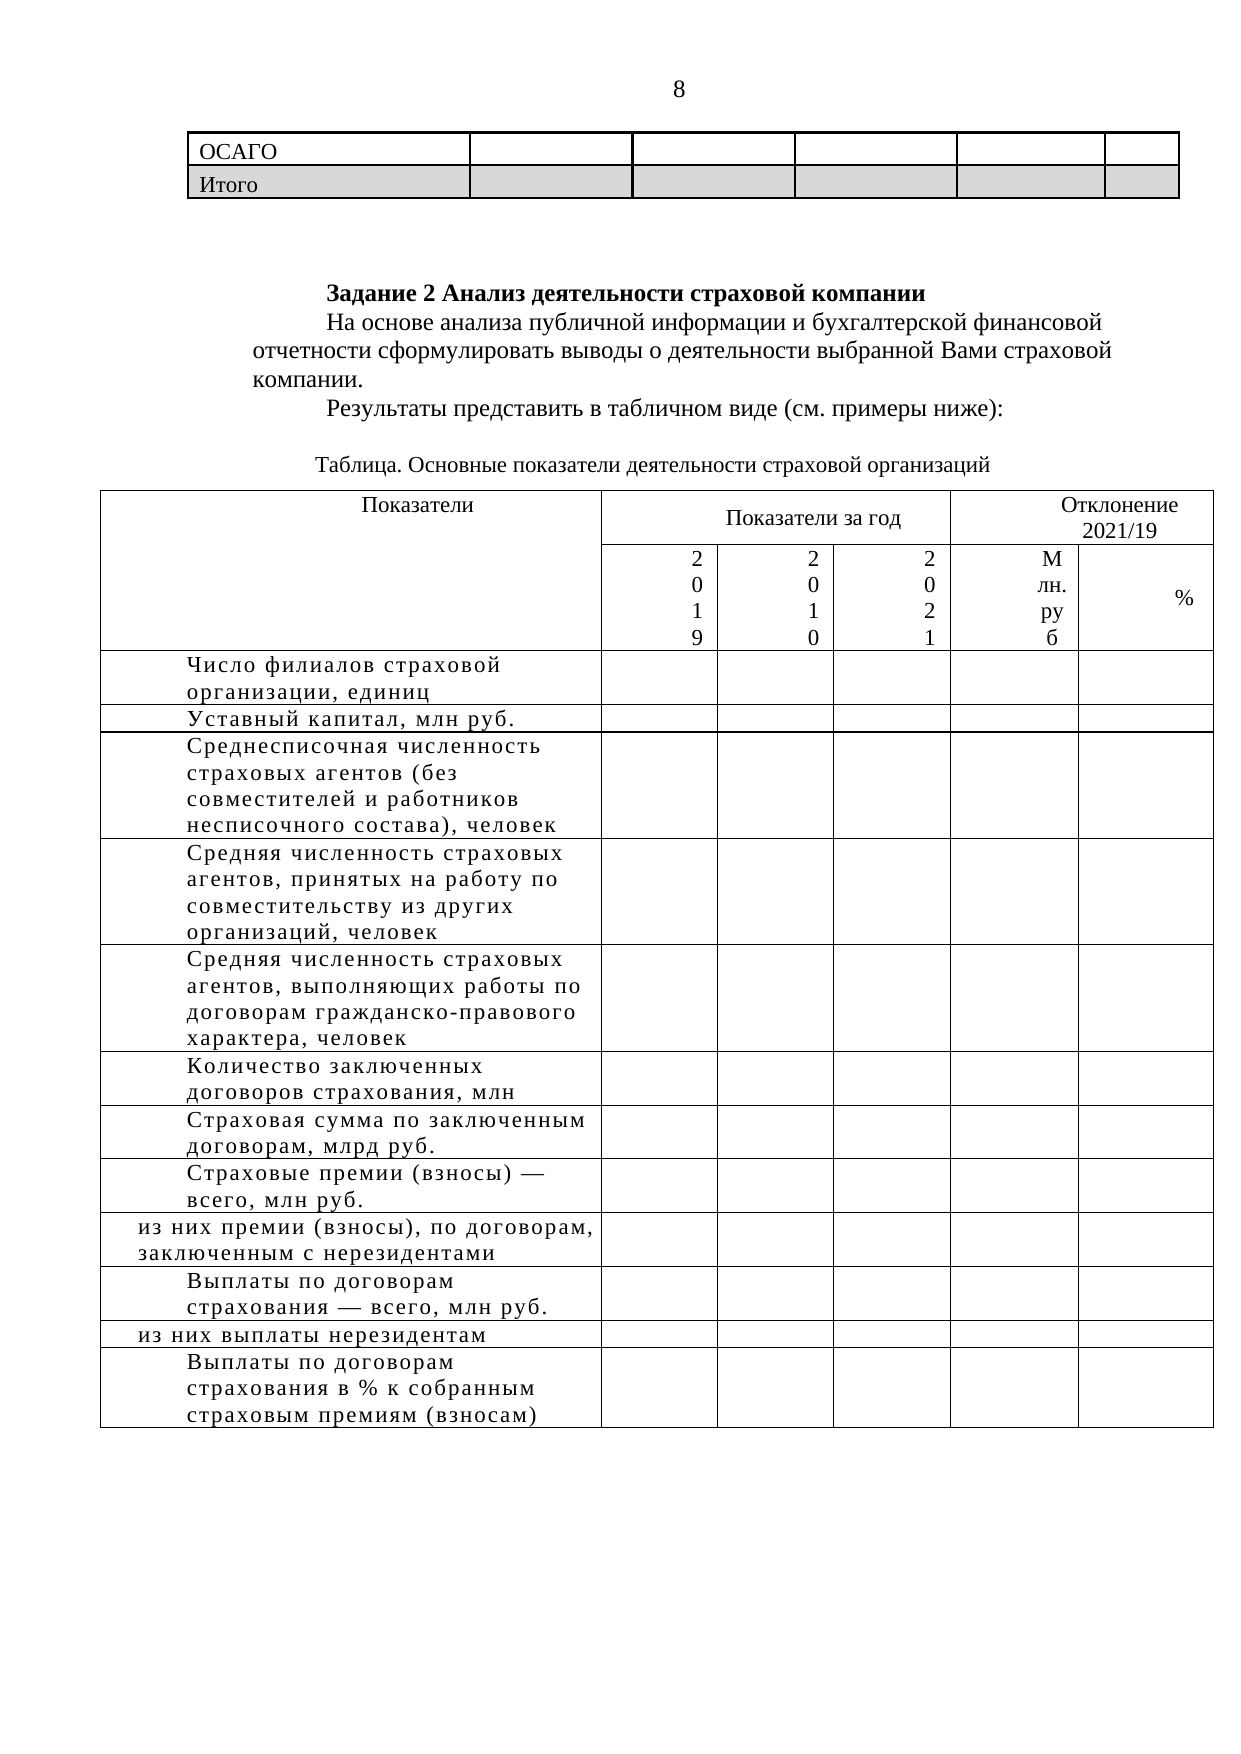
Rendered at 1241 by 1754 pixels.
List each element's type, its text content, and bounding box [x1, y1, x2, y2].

table_cell [718, 1267, 833, 1319]
table_cell Уставный капитал, млн руб. [101, 705, 601, 731]
table_cell Среднесписочная численность страховых агентов (без совместителей и работников несписочного состава), человек [101, 733, 601, 838]
table_cell [834, 945, 950, 1051]
table_header Показатели [101, 491, 601, 650]
table_cell [951, 1213, 1078, 1266]
table_cell [834, 651, 950, 704]
table_cell из них премии (взносы), по договорам, заключенным с нерезидентами [101, 1213, 601, 1266]
table_cell [1079, 1348, 1213, 1427]
table_cell [1079, 945, 1213, 1051]
table_cell [718, 705, 833, 731]
table_cell Средняя численность страховых агентов, выполняющих работы по договорам гражданско-правового характера, человек [101, 945, 601, 1051]
table_cell [602, 705, 717, 731]
table_cell [602, 651, 717, 704]
table_cell [602, 1348, 717, 1427]
table_cell [951, 1052, 1078, 1104]
table_cell [834, 1052, 950, 1104]
table_cell [602, 1052, 717, 1104]
table_cell Количество заключенных договоров страхования, млн [101, 1052, 601, 1104]
table_cell Число филиалов страховой организации, единиц [101, 651, 601, 704]
table_cell [718, 839, 833, 944]
table_cell [834, 1267, 950, 1319]
table_cell [834, 839, 950, 944]
table_cell [951, 945, 1078, 1051]
table_cell [1079, 1052, 1213, 1104]
table_cell Страховые премии (взносы) — всего, млн руб. [101, 1159, 601, 1212]
table_cell [718, 1213, 833, 1266]
table_cell [951, 1159, 1078, 1212]
table_cell [602, 945, 717, 1051]
table_cell [951, 839, 1078, 944]
table_cell Выплаты по договорам страхования в % к собранным страховым премиям (взносам) [101, 1348, 601, 1427]
table_cell [958, 166, 1104, 197]
table_cell Млн.руб [951, 545, 1078, 650]
table_cell [951, 1348, 1078, 1427]
table_cell [634, 134, 794, 164]
table_cell [796, 166, 956, 197]
table_cell [602, 839, 717, 944]
table_cell из них выплаты нерезидентам [101, 1321, 601, 1347]
table_cell [951, 651, 1078, 704]
table_cell [1079, 1213, 1213, 1266]
table_cell [834, 1159, 950, 1212]
table_cell [1079, 1267, 1213, 1319]
table_cell % [1079, 545, 1213, 650]
table_cell [602, 1213, 717, 1266]
table_cell [1079, 1106, 1213, 1158]
table_cell [951, 1267, 1078, 1319]
table_cell [718, 1052, 833, 1104]
table_cell [834, 705, 950, 731]
table_cell [602, 1159, 717, 1212]
table_header Показатели за год [602, 491, 950, 544]
table_cell [1079, 733, 1213, 838]
table_cell [718, 1348, 833, 1427]
table_cell [958, 134, 1104, 164]
table_cell [951, 1106, 1078, 1158]
table_cell [951, 705, 1078, 731]
table_cell [951, 1321, 1078, 1347]
text Задание 2 Анализ деятельности страховой компании [252, 278, 1181, 307]
table_cell [471, 134, 631, 164]
table_cell Страховая сумма по заключенным договорам, млрд руб. [101, 1106, 601, 1158]
table_cell [718, 945, 833, 1051]
table_cell [718, 733, 833, 838]
table_cell [1106, 166, 1178, 197]
table_cell [602, 1106, 717, 1158]
table_cell ОСАГО [189, 134, 469, 164]
table_cell [1079, 705, 1213, 731]
table_cell [834, 1321, 950, 1347]
table_cell [718, 1159, 833, 1212]
table_cell 2021 [834, 545, 950, 650]
table_cell [718, 1321, 833, 1347]
table_cell [834, 1213, 950, 1266]
table_cell 2019 [602, 545, 717, 650]
table_cell [1079, 651, 1213, 704]
text Результаты представить в табличном виде (см. примеры ниже): [252, 393, 1181, 422]
text Таблица. Основные показатели деятельности страховой организаций [252, 451, 1181, 477]
table_cell [1079, 1321, 1213, 1347]
table_cell [796, 134, 956, 164]
table_cell [602, 733, 717, 838]
table_cell [834, 1106, 950, 1158]
table_cell Итого [189, 166, 469, 197]
table_cell Выплаты по договорам страхования — всего, млн руб. [101, 1267, 601, 1319]
table_cell [834, 1348, 950, 1427]
table_cell [718, 651, 833, 704]
table_cell [1079, 839, 1213, 944]
table_cell [471, 166, 631, 197]
table_cell [602, 1321, 717, 1347]
table_cell [834, 733, 950, 838]
table_header Отклонение 2021/19 [951, 491, 1213, 544]
table_cell Средняя численность страховых агентов, принятых на работу по совместительству из других организаций, человек [101, 839, 601, 944]
table_cell [718, 1106, 833, 1158]
table_cell [634, 166, 794, 197]
table_cell [951, 733, 1078, 838]
text На основе анализа публичной информации и бухгалтерской финансовой отчетности сформулировать выводы о деятельности выбранной Вами страховой компании. [252, 307, 1181, 393]
table_cell [602, 1267, 717, 1319]
table_cell [1079, 1159, 1213, 1212]
table_cell 2010 [718, 545, 833, 650]
table_cell [1106, 134, 1178, 164]
